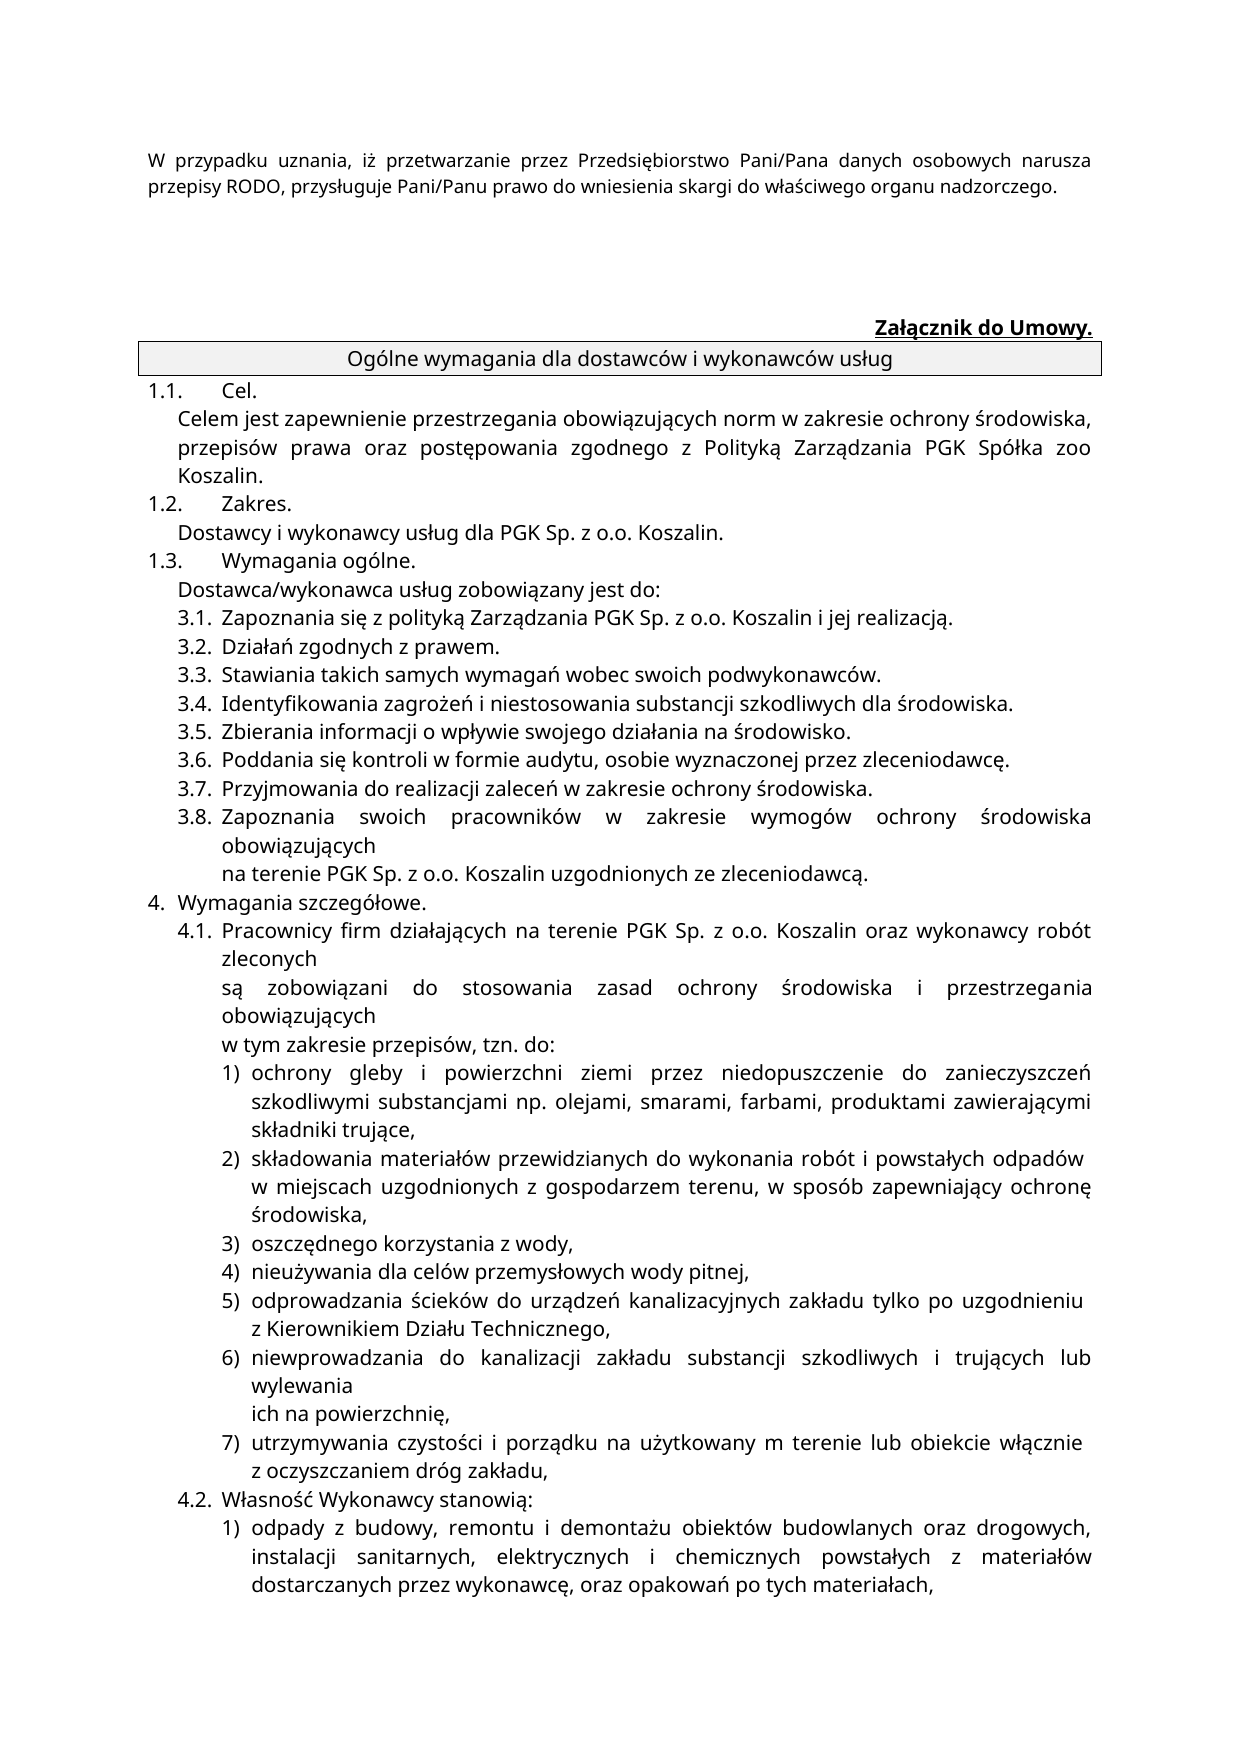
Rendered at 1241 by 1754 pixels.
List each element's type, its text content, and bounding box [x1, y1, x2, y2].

list Poddania się kontroli w formie audytu, osobie wyznaczonej przez zleceniodawcę. [177, 746, 1093, 774]
list Identyfikowania zagrożeń i niestosowania substancji szkodliwych dla środowiska. [177, 689, 1093, 717]
list Działań zgodnych z prawem. [177, 632, 1093, 660]
list ochrony gleby i powierzchni ziemi przez niedopuszczenie do zanieczyszczeń szkodliwymi substancjami np. olejami, smarami, farbami, produktami zawierającymi składniki trujące, [221, 1058, 1093, 1144]
text Załącznik do Umowy. [148, 313, 1093, 341]
text Dostawcy i wykonawcy usług dla PGK Sp. z o.o. Koszalin. [177, 518, 1093, 546]
list składowania materiałów przewidzianych do wykonania robót i powstałych odpadów w miejscach uzgodnionych z gospodarzem terenu, w sposób zapewniający ochronę środowiska, [221, 1144, 1093, 1229]
list oszczędnego korzystania z wody, [221, 1229, 1093, 1257]
list Przyjmowania do realizacji zaleceń w zakresie ochrony środowiska. [177, 774, 1093, 802]
list Własność Wykonawcy stanowią: [177, 1485, 1093, 1513]
text Ogólne wymagania dla dostawców i wykonawców usług [139, 342, 1101, 375]
list odpady z budowy, remontu i demontażu obiektów budowlanych oraz drogowych, instalacji sanitarnych, elektrycznych i chemicznych powstałych z materiałów dostarczanych przez wykonawcę, oraz opakowań po tych materiałach, [221, 1513, 1093, 1599]
list nieużywania dla celów przemysłowych wody pitnej, [221, 1257, 1093, 1286]
text Dostawca/wykonawca usług zobowiązany jest do: [177, 575, 1093, 603]
list Zapoznania się z polityką Zarządzania PGK Sp. z o.o. Koszalin i jej realizacją. [177, 603, 1093, 632]
list niewprowadzania do kanalizacji zakładu substancji szkodliwych i trujących lub wylewania ich na powierzchnię, [221, 1343, 1093, 1428]
list Zapoznania swoich pracowników w zakresie wymogów ochrony środowiska obowiązujących na terenie PGK Sp. z o.o. Koszalin uzgodnionych ze zleceniodawcą. [177, 802, 1093, 888]
list Pracownicy firm działających na terenie PGK Sp. z o.o. Koszalin oraz wykonawcy robót zleconych są zobowiązani do stosowania zasad ochrony środowiska i przestrzegania obowiązujących w tym zakresie przepisów, tzn. do: [177, 916, 1093, 1058]
list Zbierania informacji o wpływie swojego działania na środowisko. [177, 717, 1093, 746]
list Zakres. [148, 489, 1093, 518]
list Cel. [148, 376, 1093, 404]
list Stawiania takich samych wymagań wobec swoich podwykonawców. [177, 660, 1093, 689]
list utrzymywania czystości i porządku na użytkowany m terenie lub obiekcie włącznie z oczyszczaniem dróg zakładu, [221, 1428, 1093, 1485]
list odprowadzania ścieków do urządzeń kanalizacyjnych zakładu tylko po uzgodnieniu z Kierownikiem Działu Technicznego, [221, 1286, 1093, 1343]
list Wymagania ogólne. [148, 546, 1093, 575]
list Wymagania szczegółowe. [148, 888, 1093, 916]
text W przypadku uznania, iż przetwarzanie przez Przedsiębiorstwo Pani/Pana danych osobowych narusza przepisy RODO, przysługuje Pani/Panu prawo do wniesienia skargi do właściwego organu nadzorczego. [148, 148, 1093, 199]
text Celem jest zapewnienie przestrzegania obowiązujących norm w zakresie ochrony środowiska, przepisów prawa oraz postępowania zgodnego z Polityką Zarządzania PGK Spółka zoo Koszalin. [177, 404, 1093, 489]
